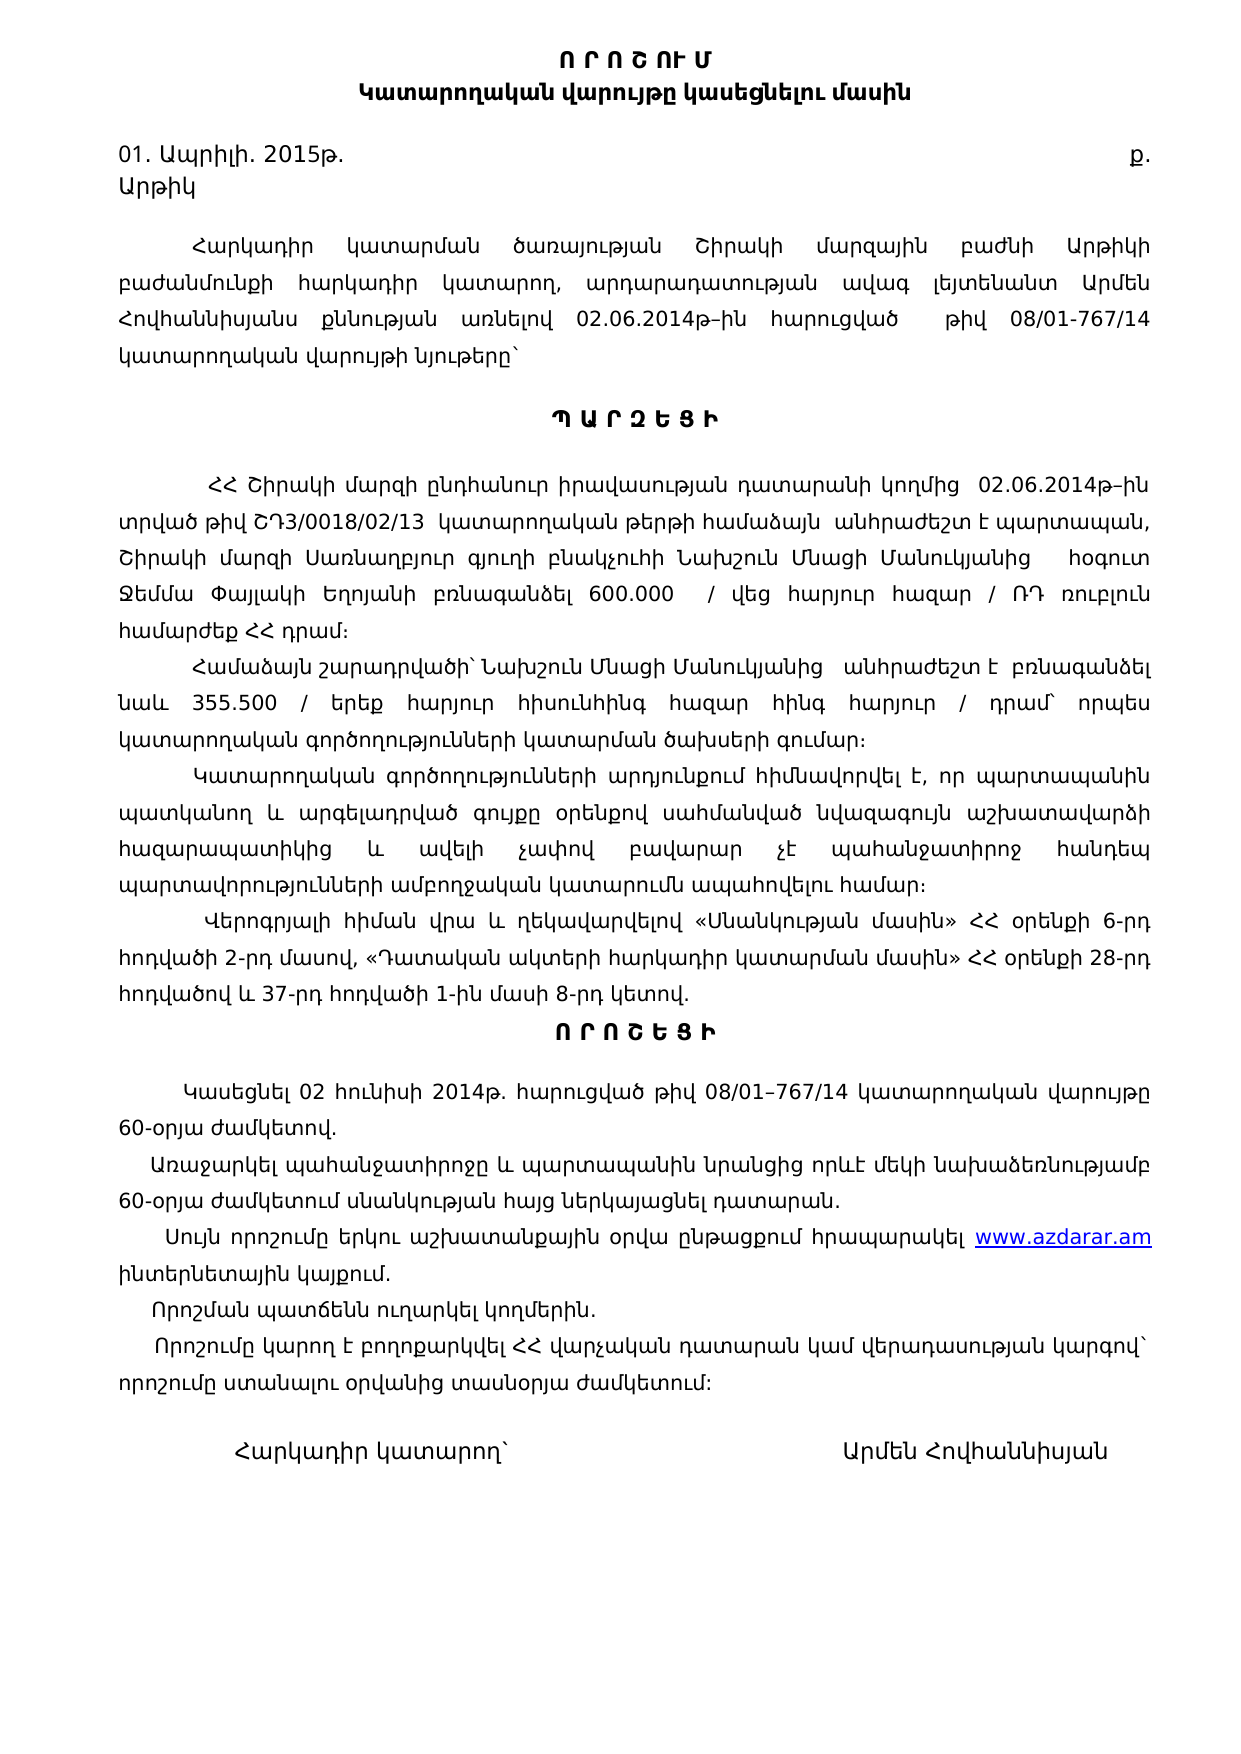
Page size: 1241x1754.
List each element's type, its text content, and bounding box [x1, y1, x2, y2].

text Հարկադիր կատարման ծառայության Շիրակի մարզային բաժնի Արթիկի բաժանմունքի հարկադիր կատարող, արդարադատության ավագ լեյտենանտ Արմեն Հովհաննիսյանս քննության առնելով 02.06.2014թ–ին հարուցված թիվ 08/01-767/14 կատարողական վարույթի նյութերը` [118, 234, 1152, 368]
text Կատարողական գործողությունների արդյունքում հիմնավորվել է, որ պարտապանին պատկանող և արգելադրված գույքը օրենքով սահմանված նվազագույն աշխատավարձի հազարապատիկից և ավելի չափով բավարար չէ պահանջատիրոջ հանդեպ պարտավորությունների ամբողջական կատարումն ապահովելու համար։ [118, 764, 1152, 897]
text Առաջարկել պահանջատիրոջը և պարտապանին նրանցից որևէ մեկի նախաձեռնությամբ 60-օրյա ժամկետում սնանկության հայց ներկայացնել դատարան. [118, 1153, 1152, 1213]
text 01. Ապրիլի. 2015թ. ք. Արթիկ [118, 138, 1152, 200]
text Ո Ր Ո Շ ՈՒ Մ [118, 44, 1152, 76]
text Համաձայն շարադրվածի՝ Նախշուն Մնացի Մանուկյանից անհրաժեշտ է բռնագանձել նաև 355.500 / երեք հարյուր հիսունհինգ հազար հինգ հարյուր / դրամ՝ որպես կատարողական գործողությունների կատարման ծախսերի գումար։ [118, 655, 1152, 752]
text Հարկադիր կատարող` Արմեն Հովհաննիսյան [118, 1435, 1152, 1466]
text Որոշումը կարող է բողոքարկվել ՀՀ վարչական դատարան կամ վերադասության կարգով` որոշումը ստանալու օրվանից տասնօրյա ժամկետում: [118, 1334, 1152, 1395]
text Ո Ր Ո Շ Ե Ց Ի [118, 1019, 1152, 1045]
text Կատարողական վարույթը կասեցնելու մասին [118, 76, 1152, 107]
text ՀՀ Շիրակի մարզի ընդհանուր իրավասության դատարանի կողմից 02.06.2014թ–ին տրված թիվ ՇԴ3/0018/02/13 կատարողական թերթի համաձայն անհրաժեշտ է պարտապան, Շիրակի մարզի Սառնաղբյուր գյուղի բնակչուհի Նախշուն Մնացի Մանուկյանից հօգուտ Ջեմմա Փայլակի Եղոյանի բռնագանձել 600.000 / վեց հարյուր հազար / ՌԴ ռուբլուն համարժեք ՀՀ դրամ։ [118, 473, 1152, 643]
text Որոշման պատճենն ուղարկել կողմերին. [118, 1298, 1152, 1322]
text Վերոգրյալի հիման վրա և ղեկավարվելով «Սնանկության մասին» ՀՀ օրենքի 6-րդ հոդվածի 2-րդ մասով, «Դատական ակտերի հարկադիր կատարման մասին» ՀՀ օրենքի 28-րդ հոդվածով և 37-րդ հոդվածի 1-ին մասի 8-րդ կետով. [118, 909, 1152, 1007]
text Սույն որոշումը երկու աշխատանքային օրվա ընթացքում հրապարակել www.azdarar.am ինտերնետային կայքում. [118, 1225, 1152, 1286]
text Կասեցնել 02 հունիսի 2014թ. հարուցված թիվ 08/01–767/14 կատարողական վարույթը 60-օրյա ժամկետով. [118, 1080, 1152, 1141]
text Պ Ա Ր Զ Ե Ց Ի [118, 407, 1152, 433]
